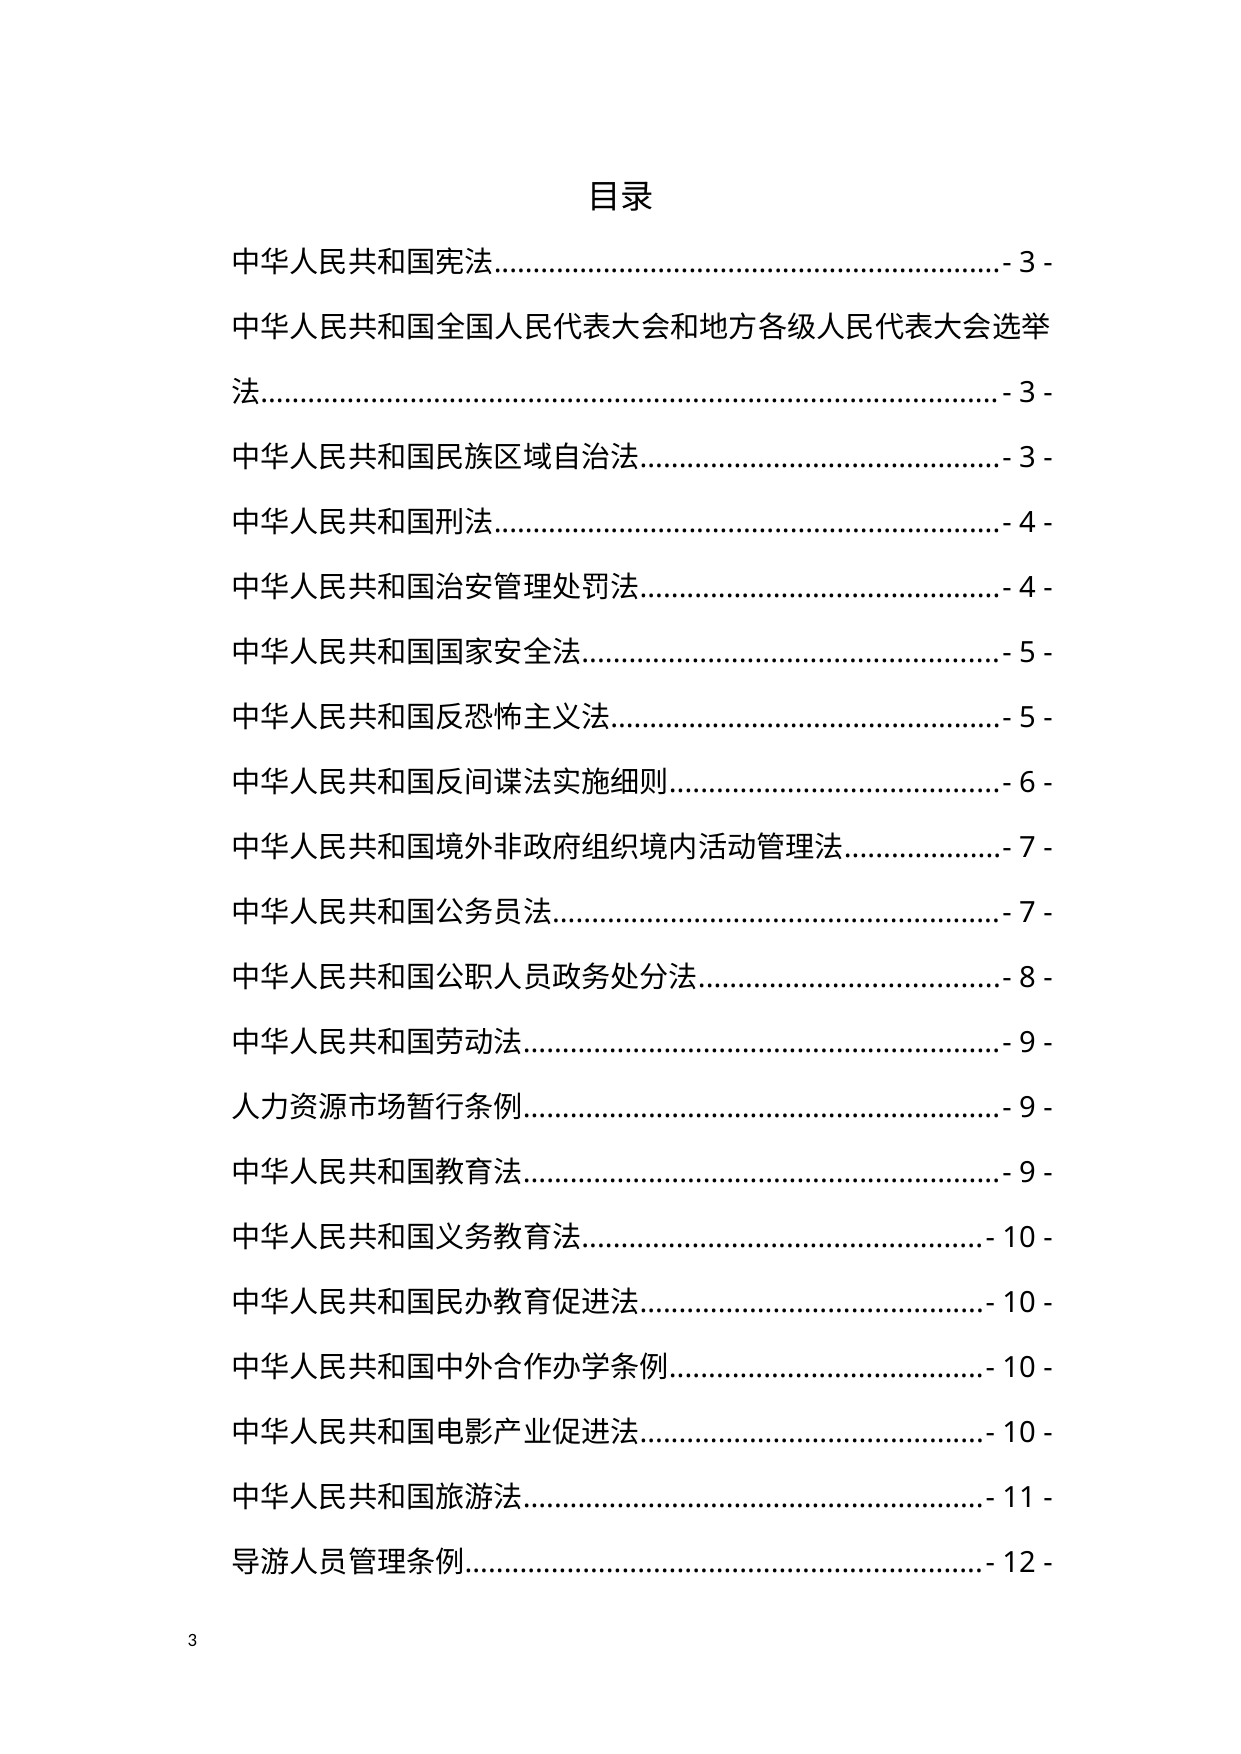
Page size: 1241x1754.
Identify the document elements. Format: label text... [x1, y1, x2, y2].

text 中华人民共和国劳动法 - 9 - [231, 1007, 1053, 1072]
text 中华人民共和国公职人员政务处分法 - 8 - [231, 942, 1053, 1007]
text 中华人民共和国刑法 - 4 - [231, 487, 1053, 552]
text 中华人民共和国公务员法 - 7 - [231, 877, 1053, 942]
text 中华人民共和国全国人民代表大会和地方各级人民代表大会选举法 - 3 - [231, 292, 1053, 422]
text 导游人员管理条例 - 12 - [231, 1527, 1053, 1592]
text 中华人民共和国反间谍法实施细则 - 6 - [231, 747, 1053, 812]
text 中华人民共和国宪法 - 3 - [231, 227, 1053, 292]
text 目录 [187, 162, 1053, 227]
text 中华人民共和国旅游法 - 11 - [231, 1462, 1053, 1527]
text 中华人民共和国教育法 - 9 - [231, 1137, 1053, 1202]
text 中华人民共和国民办教育促进法 - 10 - [231, 1267, 1053, 1332]
text 中华人民共和国中外合作办学条例 - 10 - [231, 1332, 1053, 1397]
text 中华人民共和国电影产业促进法 - 10 - [231, 1397, 1053, 1462]
text 中华人民共和国义务教育法 - 10 - [231, 1202, 1053, 1267]
text 中华人民共和国反恐怖主义法 - 5 - [231, 682, 1053, 747]
text 中华人民共和国境外非政府组织境内活动管理法 - 7 - [231, 812, 1053, 877]
text 中华人民共和国国家安全法 - 5 - [231, 617, 1053, 682]
text 中华人民共和国民族区域自治法 - 3 - [231, 422, 1053, 487]
text 人力资源市场暂行条例 - 9 - [231, 1072, 1053, 1137]
text 中华人民共和国治安管理处罚法 - 4 - [231, 552, 1053, 617]
